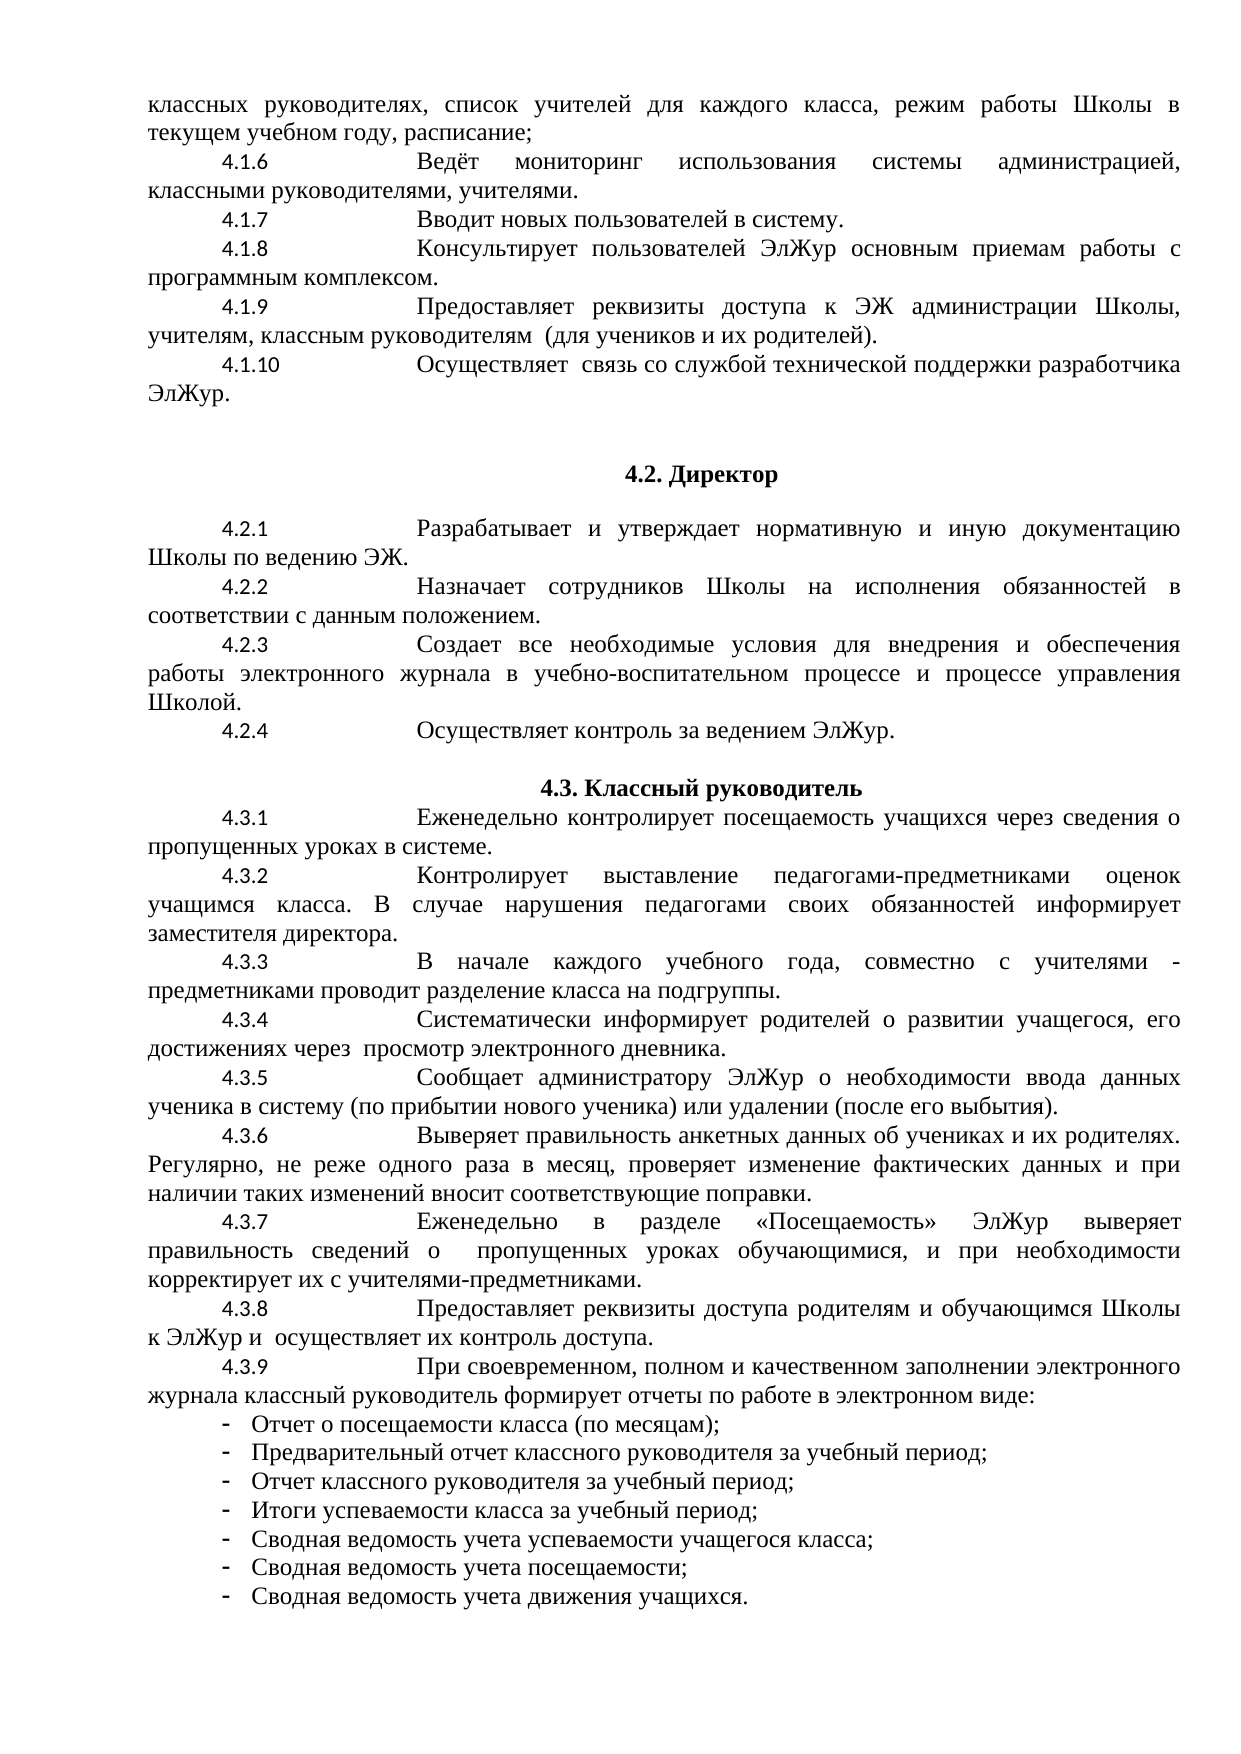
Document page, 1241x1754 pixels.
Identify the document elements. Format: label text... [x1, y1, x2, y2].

list Осуществляет контроль за ведением ЭлЖур. [148, 716, 1181, 744]
list Итоги успеваемости класса за учебный период; [148, 1495, 1181, 1524]
list Создает все необходимые условия для внедрения и обеспечения работы электронного журнала в учебно-воспитательном процессе и процессе управления Школой. [148, 629, 1181, 716]
list Еженедельно контролирует посещаемость учащихся через сведения о пропущенных уроках в системе. [148, 802, 1181, 860]
list В начале каждого учебного года, совместно с учителями - предметниками проводит разделение класса на подгруппы. [148, 946, 1181, 1004]
list Предоставляет реквизиты доступа родителям и обучающимся Школы к ЭлЖур и осуществляет их контроль доступа. [148, 1293, 1181, 1351]
list Выверяет правильность анкетных данных об учениках и их родителях. Регулярно, не реже одного раза в месяц, проверяет изменение фактических данных и при наличии таких изменений вносит соответствующие поправки. [148, 1120, 1181, 1206]
list Контролирует выставление педагогами-предметниками оценок учащимся класса. В случае нарушения педагогами своих обязанностей информирует заместителя директора. [148, 860, 1181, 946]
list Разрабатывает и утверждает нормативную и иную документацию Школы по ведению ЭЖ. [148, 513, 1181, 571]
list Сводная ведомость учета движения учащихся. [148, 1581, 1181, 1610]
list Предоставляет реквизиты доступа к ЭЖ администрации Школы, учителям, классным руководителям (для учеников и их родителей). [148, 291, 1181, 349]
list Сводная ведомость учета успеваемости учащегося класса; [148, 1524, 1181, 1552]
list Предварительный отчет классного руководителя за учебный период; [148, 1437, 1181, 1466]
list 4.3. Классный руководитель [148, 773, 1181, 802]
list При своевременном, полном и качественном заполнении электронного журнала классный руководитель формирует отчеты по работе в электронном виде: [148, 1351, 1181, 1409]
list Консультирует пользователей ЭлЖур основным приемам работы с программным комплексом. [148, 233, 1181, 291]
list Вводит новых пользователей в систему. [148, 204, 1181, 233]
list Сводная ведомость учета посещаемости; [148, 1552, 1181, 1581]
list Систематически информирует родителей о развитии учащегося, его достижениях через просмотр электронного дневника. [148, 1004, 1181, 1062]
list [148, 89, 1181, 146]
list Осуществляет связь со службой технической поддержки разработчика ЭлЖур. [148, 349, 1181, 406]
list Отчет о посещаемости класса (по месяцам); [148, 1409, 1181, 1437]
list Еженедельно в разделе «Посещаемость» ЭлЖур выверяет правильность сведений о пропущенных уроках обучающимися, и при необходимости корректирует их с учителями-предметниками. [148, 1206, 1181, 1293]
list Отчет классного руководителя за учебный период; [148, 1466, 1181, 1495]
text 4.2. Директор [148, 459, 1181, 488]
list Сообщает администратору ЭлЖур о необходимости ввода данных ученика в систему (по прибытии нового ученика) или удалении (после его выбытия). [148, 1062, 1181, 1120]
list Ведёт мониторинг использования системы администрацией, классными руководителями, учителями. [148, 146, 1181, 204]
list Назначает сотрудников Школы на исполнения обязанностей в соответствии с данным положением. [148, 571, 1181, 629]
